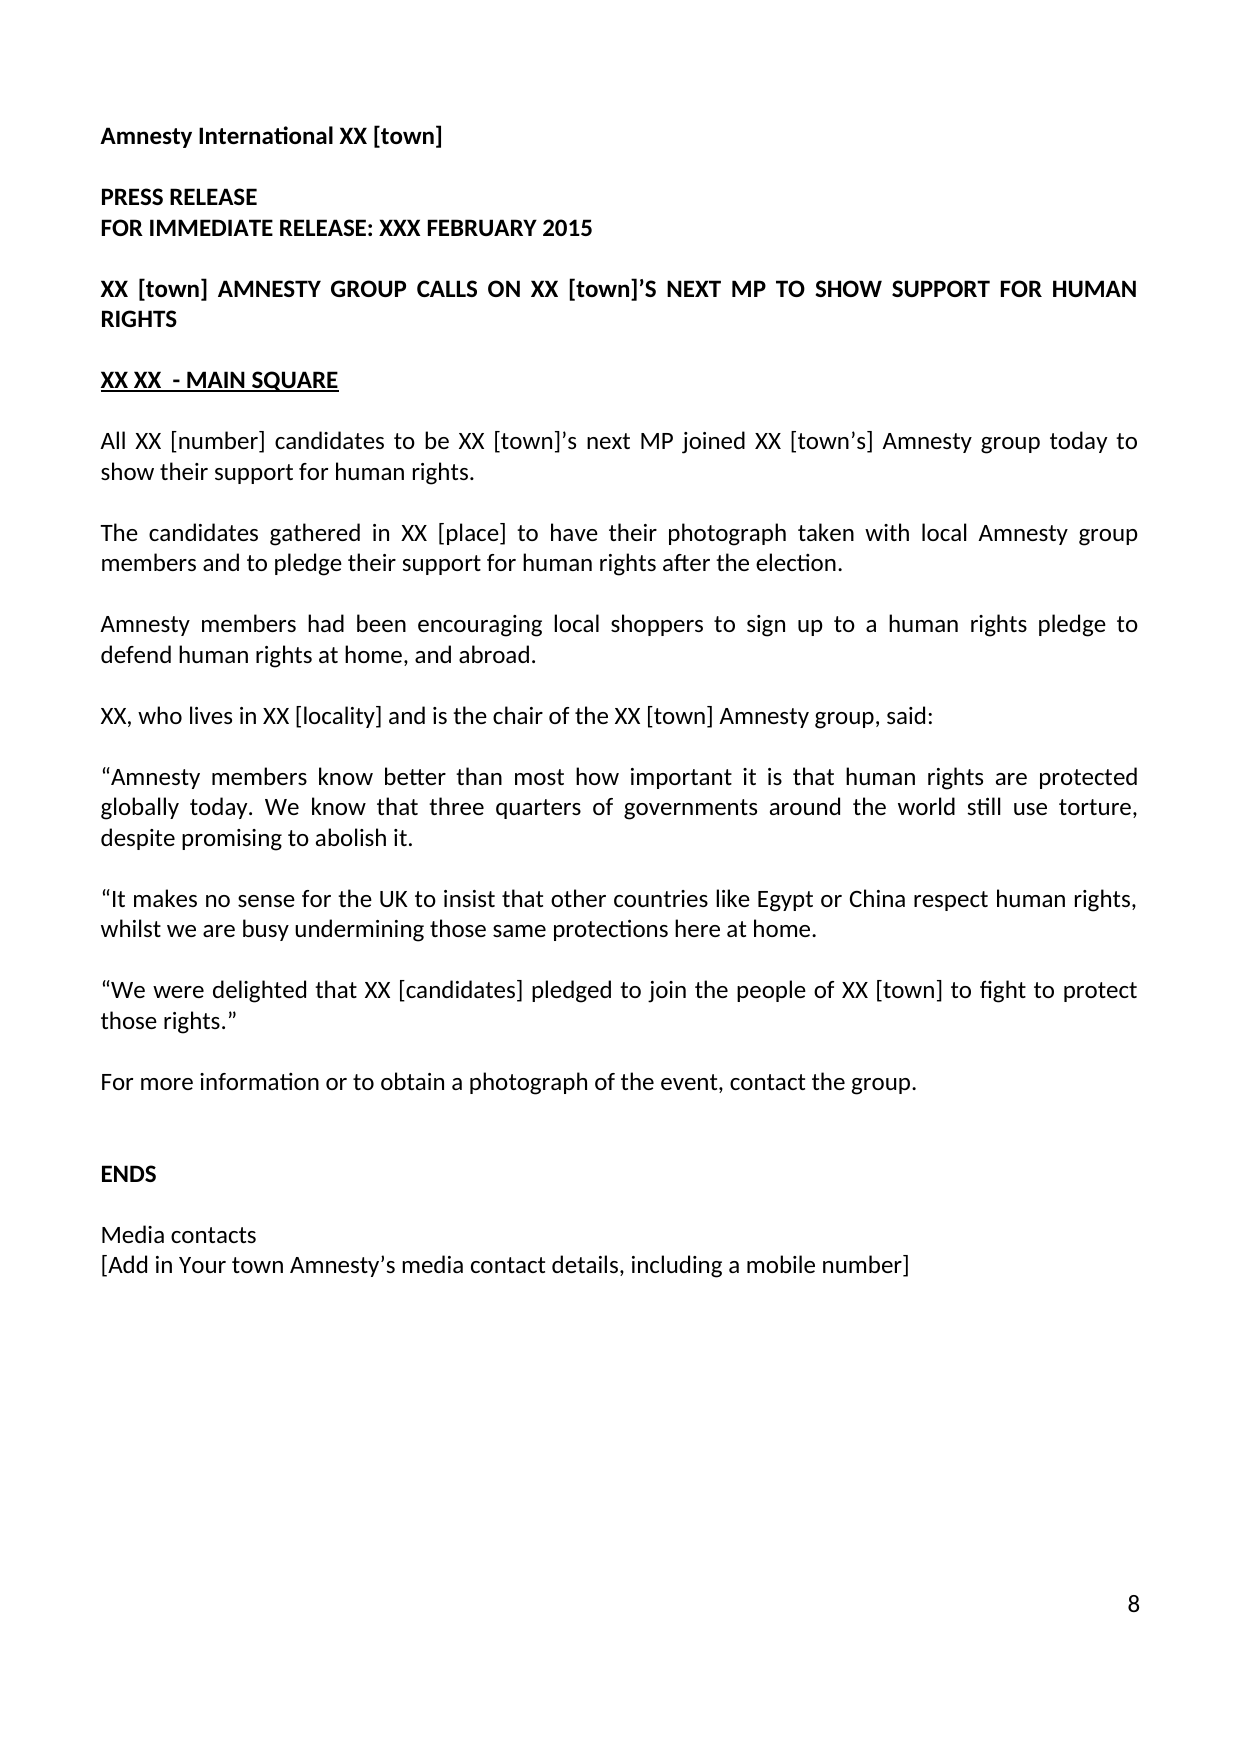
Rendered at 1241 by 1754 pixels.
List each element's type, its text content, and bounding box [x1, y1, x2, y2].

text “It makes no sense for the UK to insist that other countries like Egypt or China respect human rights, whilst we are busy undermining those same protections here at home. [100, 883, 1140, 944]
text For more information or to obtain a photograph of the event, contact the group. [100, 1066, 1140, 1097]
text All XX [number] candidates to be XX [town]’s next MP joined XX [town’s] Amnesty group today to show their support for human rights. [100, 425, 1140, 486]
text FOR IMMEDIATE RELEASE: XXX FEBRUARY 2015 [100, 212, 1140, 242]
text XX [town] AMNESTY GROUP CALLS ON XX [town]’S NEXT MP TO SHOW SUPPORT FOR HUMAN RIGHTS [100, 273, 1140, 334]
text “We were delighted that XX [candidates] pledged to join the people of XX [town] to fight to protect those rights.” [100, 975, 1140, 1036]
text Amnesty International XX [town] [100, 120, 1140, 151]
text ENDS [100, 1158, 1140, 1188]
text “Amnesty members know better than most how important it is that human rights are protected globally today. We know that three quarters of governments around the world still use torture, despite promising to abolish it. [100, 761, 1140, 853]
text The candidates gathered in XX [place] to have their photograph taken with local Amnesty group members and to pledge their support for human rights after the election. [100, 517, 1140, 578]
text XX XX - MAIN SQUARE [100, 364, 1140, 395]
text PRESS RELEASE [100, 181, 1140, 212]
text XX, who lives in XX [locality] and is the chair of the XX [town] Amnesty group, said: [100, 700, 1140, 731]
text Amnesty members had been encouraging local shoppers to sign up to a human rights pledge to defend human rights at home, and abroad. [100, 608, 1140, 669]
text [Add in Your town Amnesty’s media contact details, including a mobile number] [100, 1249, 1140, 1280]
text Media contacts [100, 1219, 1140, 1249]
